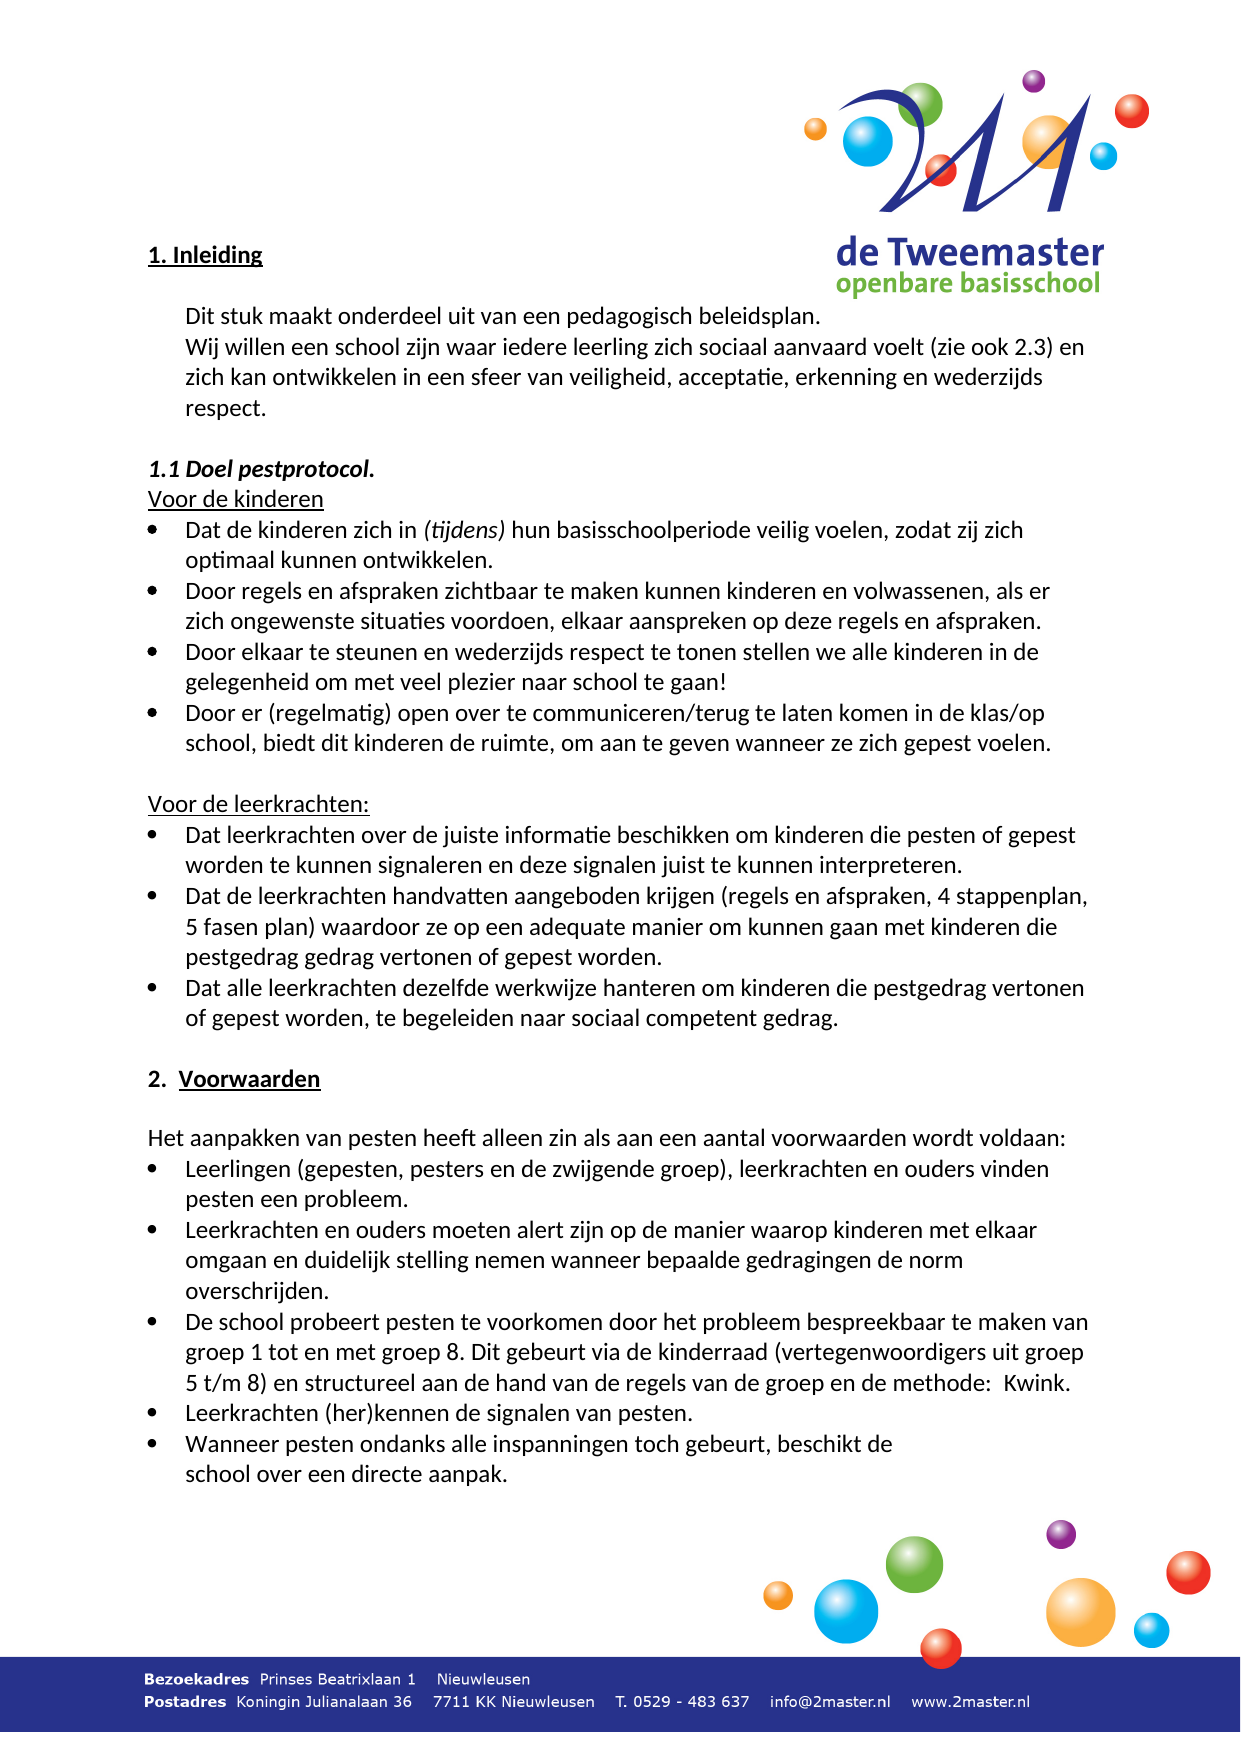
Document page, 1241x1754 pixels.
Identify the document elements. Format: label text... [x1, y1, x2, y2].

list Dat de kinderen zich in (tijdens) hun basisschoolperiode veilig voelen, zodat zij zich optimaal kunnen ontwikkelen. [148, 514, 1093, 575]
list Leerkrachten (her)kennen de signalen van pesten. [148, 1397, 1093, 1428]
list Leerlingen (gepesten, pesters en de zwijgende groep), leerkrachten en ouders vinden pesten een probleem. [148, 1153, 1093, 1214]
list Wanneer pesten ondanks alle inspanningen toch gebeurt, beschikt de [148, 1428, 1093, 1458]
text 1.1 Doel pestprotocol. [148, 453, 1093, 483]
picture [0, 1497, 1241, 1732]
list Leerkrachten en ouders moeten alert zijn op de manier waarop kinderen met elkaar omgaan en duidelijk stelling nemen wanneer bepaalde gedragingen de norm overschrijden. [148, 1214, 1093, 1306]
list Door regels en afspraken zichtbaar te maken kunnen kinderen en volwassenen, als er zich ongewenste situaties voordoen, elkaar aanspreken op deze regels en afspraken. [148, 575, 1093, 636]
text 1. Inleiding [148, 239, 1093, 270]
list Door elkaar te steunen en wederzijds respect te tonen stellen we alle kinderen in de gelegenheid om met veel plezier naar school te gaan! [148, 636, 1093, 697]
text 2. Voorwaarden [148, 1063, 1093, 1094]
list Dat de leerkrachten handvatten aangeboden krijgen (regels en afspraken, 4 stappenplan, 5 fasen plan) waardoor ze op een adequate manier om kunnen gaan met kinderen die pestgedrag gedrag vertonen of gepest worden. [148, 880, 1093, 972]
list Door er (regelmatig) open over te communiceren/terug te laten komen in de klas/op school, biedt dit kinderen de ruimte, om aan te geven wanneer ze zich gepest voelen. [148, 697, 1093, 758]
text Voor de leerkrachten: [148, 788, 1093, 819]
text Wij willen een school zijn waar iedere leerling zich sociaal aanvaard voelt (zie ook 2.3) en zich kan ontwikkelen in een sfeer van veiligheid, acceptatie, erkenning en wederzijds respect. [185, 331, 1093, 422]
text Dit stuk maakt onderdeel uit van een pedagogisch beleidsplan. [185, 300, 1093, 331]
list Dat leerkrachten over de juiste informatie beschikken om kinderen die pesten of gepest worden te kunnen signaleren en deze signalen juist te kunnen interpreteren. [148, 819, 1093, 880]
list De school probeert pesten te voorkomen door het probleem bespreekbaar te maken van groep 1 tot en met groep 8. Dit gebeurt via de kinderraad (vertegenwoordigers uit groep 5 t/m 8) en structureel aan de hand van de regels van de groep en de methode: Kwink. [148, 1306, 1093, 1397]
picture [785, 0, 1241, 316]
text Voor de kinderen [148, 483, 1093, 514]
text school over een directe aanpak. [185, 1458, 1093, 1489]
list Dat alle leerkrachten dezelfde werkwijze hanteren om kinderen die pestgedrag vertonen of gepest worden, te begeleiden naar sociaal competent gedrag. [148, 972, 1093, 1033]
text Het aanpakken van pesten heeft alleen zin als aan een aantal voorwaarden wordt voldaan: [148, 1122, 1093, 1153]
